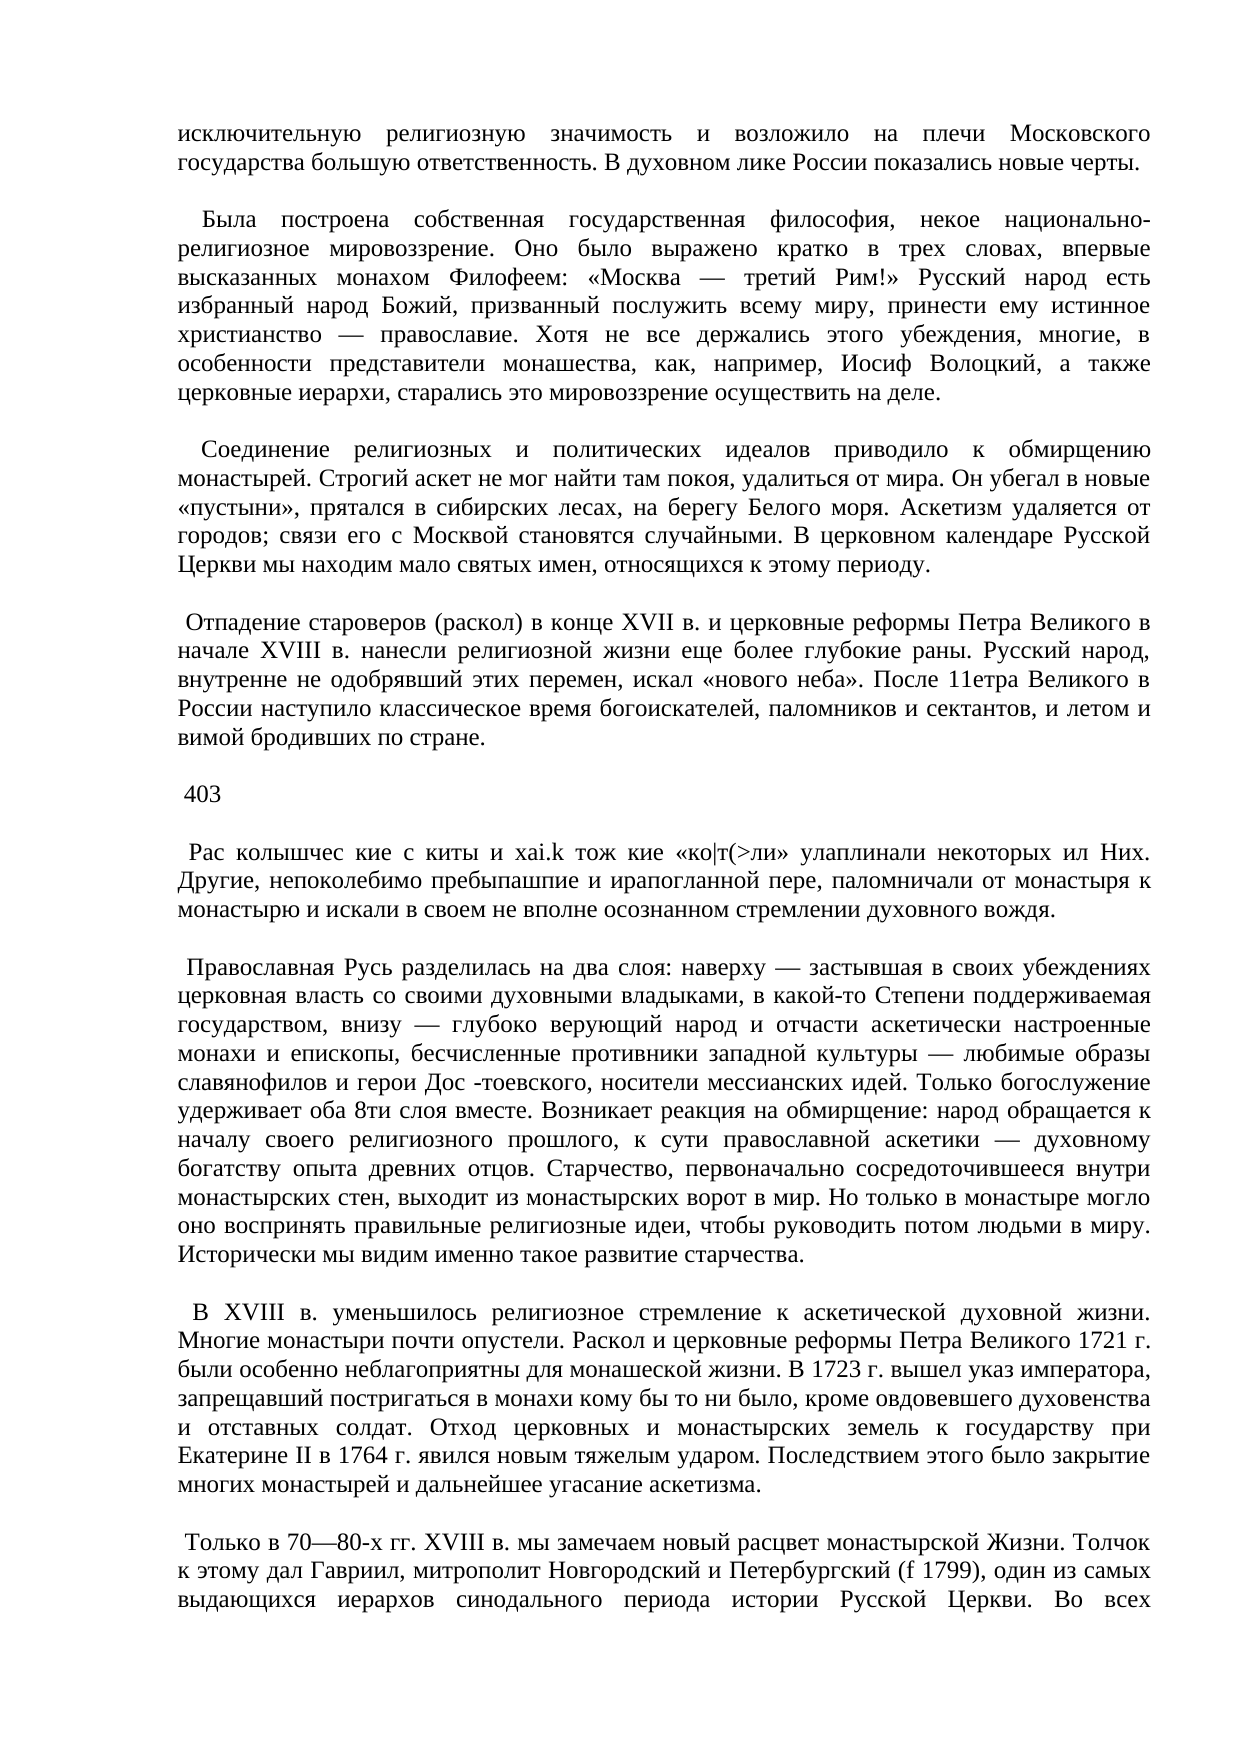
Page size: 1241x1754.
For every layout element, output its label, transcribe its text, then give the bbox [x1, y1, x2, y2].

text В XVIII в. уменьшилось религиозное стремление к аскетической духовной жизни. Многие монастыри почти опустели. Раскол и церковные реформы Петра Великого 1721 г. были особенно неблагоприятны для монашеской жизни. В 1723 г. вышел указ императора, запрещавший постригаться в монахи кому бы то ни было, кроме овдовевшего духовенства и отставных солдат. Отход церковных и монастырских земель к государству при Екатерине II в 1764 г. явился новым тяжелым ударом. Последствием этого было закрытие многих монастырей и дальнейшее угасание аскетизма. [177, 1297, 1152, 1498]
text Соединение религиозных и политических идеалов приводило к обмирщению монастырей. Строгий аскет не мог найти там покоя, удалиться от мира. Он убегал в новые «пустыни», прятался в сибирских лесах, на берегу Белого моря. Аскетизм удаляется от городов; связи его с Москвой становятся случайными. В церковном календаре Русской Церкви мы находим мало святых имен, относящихся к этому периоду. [177, 434, 1152, 578]
text 403 [177, 779, 1152, 808]
text Рас колышчес кие с киты и xai.k тож кие «ко|т(>ли» улаплинали некоторых ил Них. Другие, непоколебимо пребыпашпие и ирапогланной пере, паломничали от монастыря к монастырю и искали в своем не вполне осознанном стремлении духовного вождя. [177, 837, 1152, 923]
text Православная Русь разделилась на два слоя: наверху — застывшая в своих убеждениях церковная власть со своими духовными владыками, в какой-то Степени поддерживаемая государством, внизу — глубоко верующий народ и отчасти аскетически настроенные монахи и епископы, бесчисленные противники западной культуры — любимые образы славянофилов и герои Дос -тоевского, носители мессианских идей. Только богослужение удерживает оба 8ти слоя вместе. Возникает реакция на обмирщение: народ обращается к началу своего религиозного прошлого, к сути православной аскетики — духовному богатству опыта древних отцов. Старчество, первоначально сосредоточившееся внутри монастырских стен, выходит из монастырских ворот в мир. Но только в монастыре могло оно воспринять правильные религиозные идеи, чтобы руководить потом людьми в миру. Исторически мы видим именно такое развитие старчества. [177, 952, 1152, 1268]
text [177, 118, 1152, 176]
text Отпадение староверов (раскол) в конце XVII в. и церковные реформы Петра Великого в начале XVIII в. нанесли религиозной жизни еще более глубокие раны. Русский народ, внутренне не одобрявший этих перемен, искал «нового неба». После 11етра Великого в России наступило классическое время богоискателей, паломников и сектантов, и летом и вимой бродивших по стране. [177, 607, 1152, 751]
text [177, 1527, 1152, 1613]
text Была построена собственная государственная философия, некое национально-религиозное мировоззрение. Оно было выражено кратко в трех словах, впервые высказанных монахом Филофеем: «Москва — третий Рим!» Русский народ есть избранный народ Божий, призванный послужить всему миру, принести ему истинное христианство — православие. Хотя не все держались этого убеждения, многие, в особенности представители монашества, как, например, Иосиф Волоцкий, а также церковные иерархи, старались это мировоззрение осуществить на деле. [177, 204, 1152, 406]
